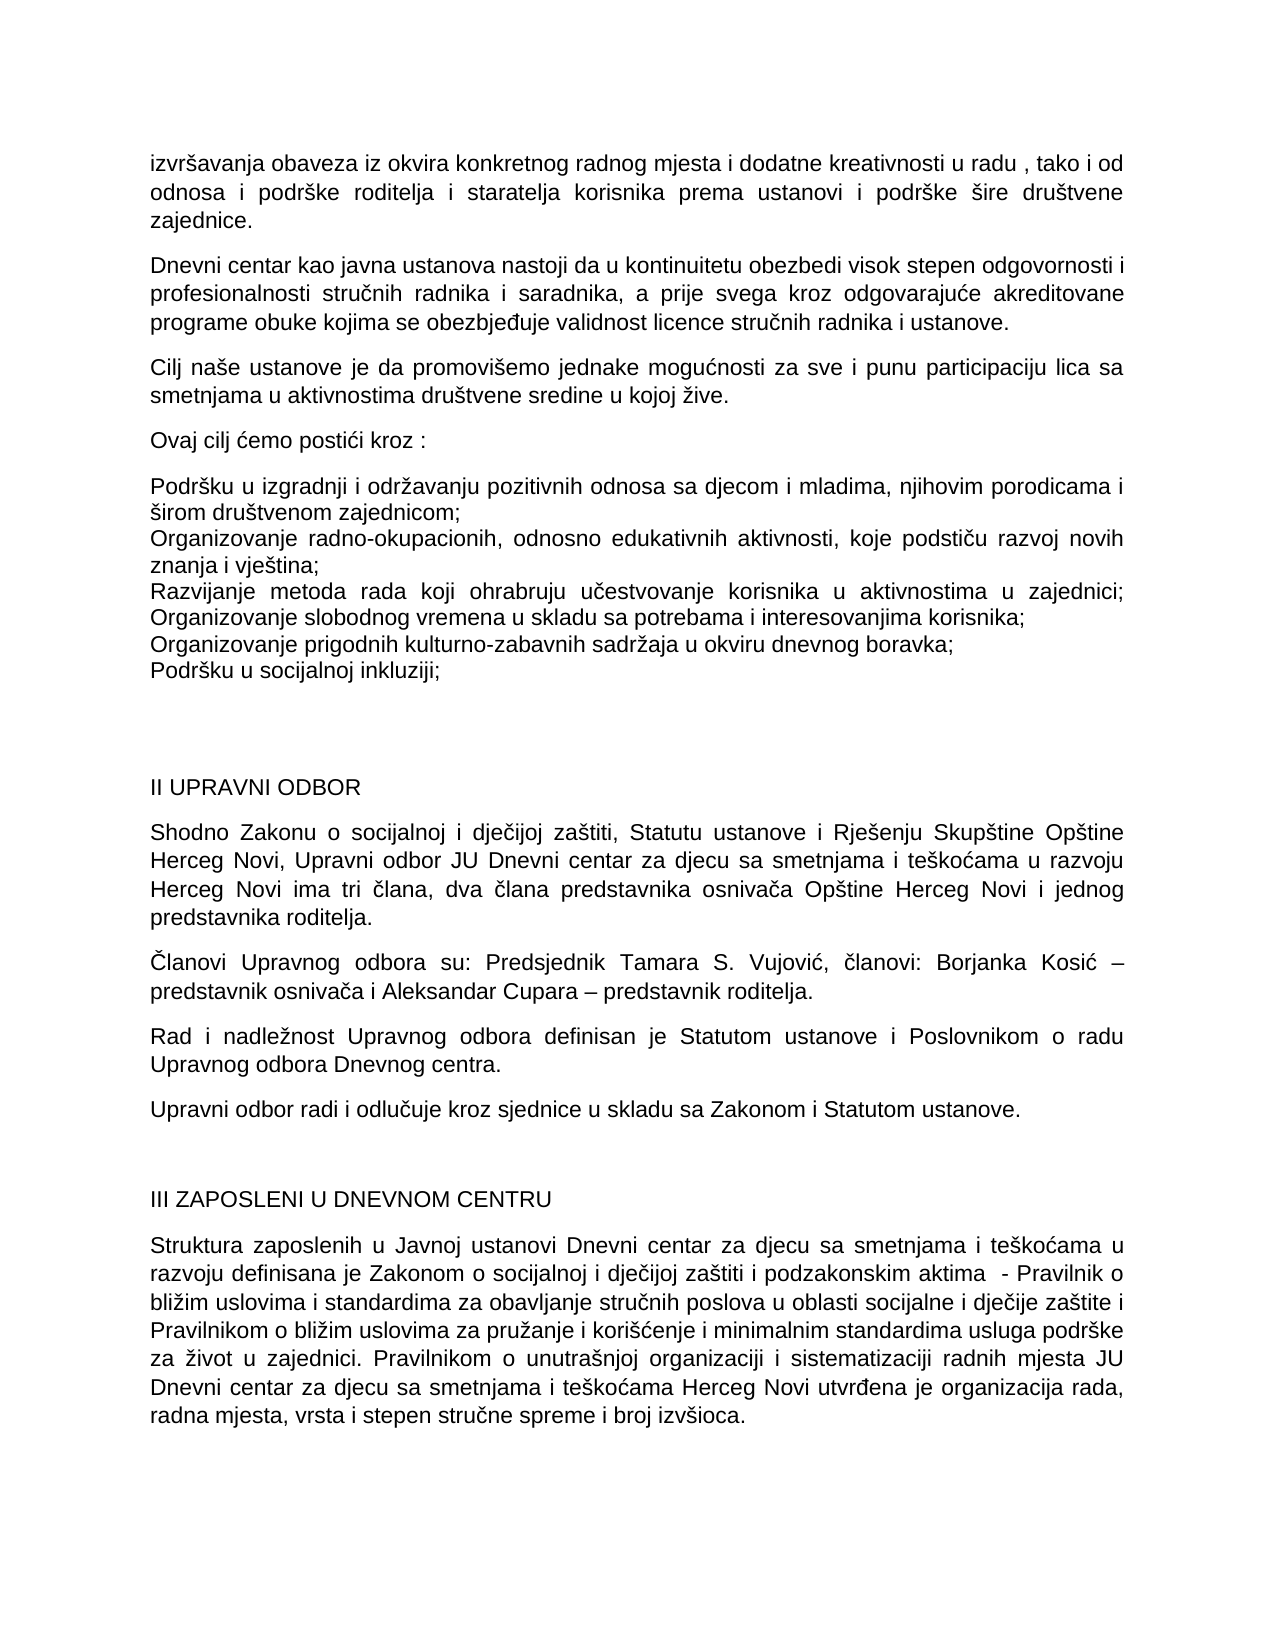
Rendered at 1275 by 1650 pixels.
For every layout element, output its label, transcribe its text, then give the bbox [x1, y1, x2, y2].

text II UPRAVNI ODBOR [150, 774, 1125, 800]
text Razvijanje metoda rada koji ohrabruju učestvovanje korisnika u aktivnostima u zajednici; Organizovanje slobodnog vremena u skladu sa potrebama i interesovanjima korisnika; [150, 578, 1125, 631]
text Organizovanje prigodnih kulturno-zabavnih sadržaja u okviru dnevnog boravka; [150, 631, 1125, 657]
text Rad i nadležnost Upravnog odbora definisan je Statutom ustanove i Poslovnikom o radu Upravnog odbora Dnevnog centra. [150, 1023, 1125, 1077]
text Struktura zaposlenih u Javnoj ustanovi Dnevni centar za djecu sa smetnjama i teškoćama u razvoju definisana je Zakonom o socijalnoj i dječijoj zaštiti i podzakonskim aktima - Pravilnik o bližim uslovima i standardima za obavljanje stručnih poslova u oblasti socijalne i dječije zaštite i Pravilnikom o bližim uslovima za pružanje i korišćenje i minimalnim standardima usluga podrške za život u zajednici. Pravilnikom o unutrašnjoj organizaciji i sistematizaciji radnih mjesta JU Dnevni centar za djecu sa smetnjama i teškoćama Herceg Novi utvrđena je organizacija rada, radna mjesta, vrsta i stepen stručne spreme i broj izvšioca. [150, 1232, 1125, 1428]
text Upravni odbor radi i odlučuje kroz sjednice u skladu sa Zakonom i Statutom ustanove. [150, 1096, 1125, 1123]
text Organizovanje radno-okupacionih, odnosno edukativnih aktivnosti, koje podstiču razvoj novih znanja i vještina; [150, 525, 1125, 578]
text Ovaj cilj ćemo postići kroz : [150, 427, 1125, 454]
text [150, 150, 1125, 233]
text III ZAPOSLENI U DNEVNOM CENTRU [150, 1186, 1125, 1213]
text Shodno Zakonu o socijalnoj i dječijoj zaštiti, Statutu ustanove i Rješenju Skupštine Opštine Herceg Novi, Upravni odbor JU Dnevni centar za djecu sa smetnjama i teškoćama u razvoju Herceg Novi ima tri člana, dva člana predstavnika osnivača Opštine Herceg Novi i jednog predstavnika roditelja. [150, 819, 1125, 930]
text Članovi Upravnog odbora su: Predsjednik Tamara S. Vujović, članovi: Borjanka Kosić – predstavnik osnivača i Aleksandar Cupara – predstavnik roditelja. [150, 949, 1125, 1004]
text Podršku u izgradnji i održavanju pozitivnih odnosa sa djecom i mladima, njihovim porodicama i širom društvenom zajednicom; [150, 473, 1125, 525]
text Cilj naše ustanove je da promovišemo jednake mogućnosti za sve i punu participaciju lica sa smetnjama u aktivnostima društvene sredine u kojoj žive. [150, 354, 1125, 409]
text Podršku u socijalnoj inkluziji; [150, 657, 1125, 683]
text Dnevni centar kao javna ustanova nastoji da u kontinuitetu obezbedi visok stepen odgovornosti i profesionalnosti stručnih radnika i saradnika, a prije svega kroz odgovarajuće akreditovane programe obuke kojima se obezbjeđuje validnost licence stručnih radnika i ustanove. [150, 252, 1125, 335]
